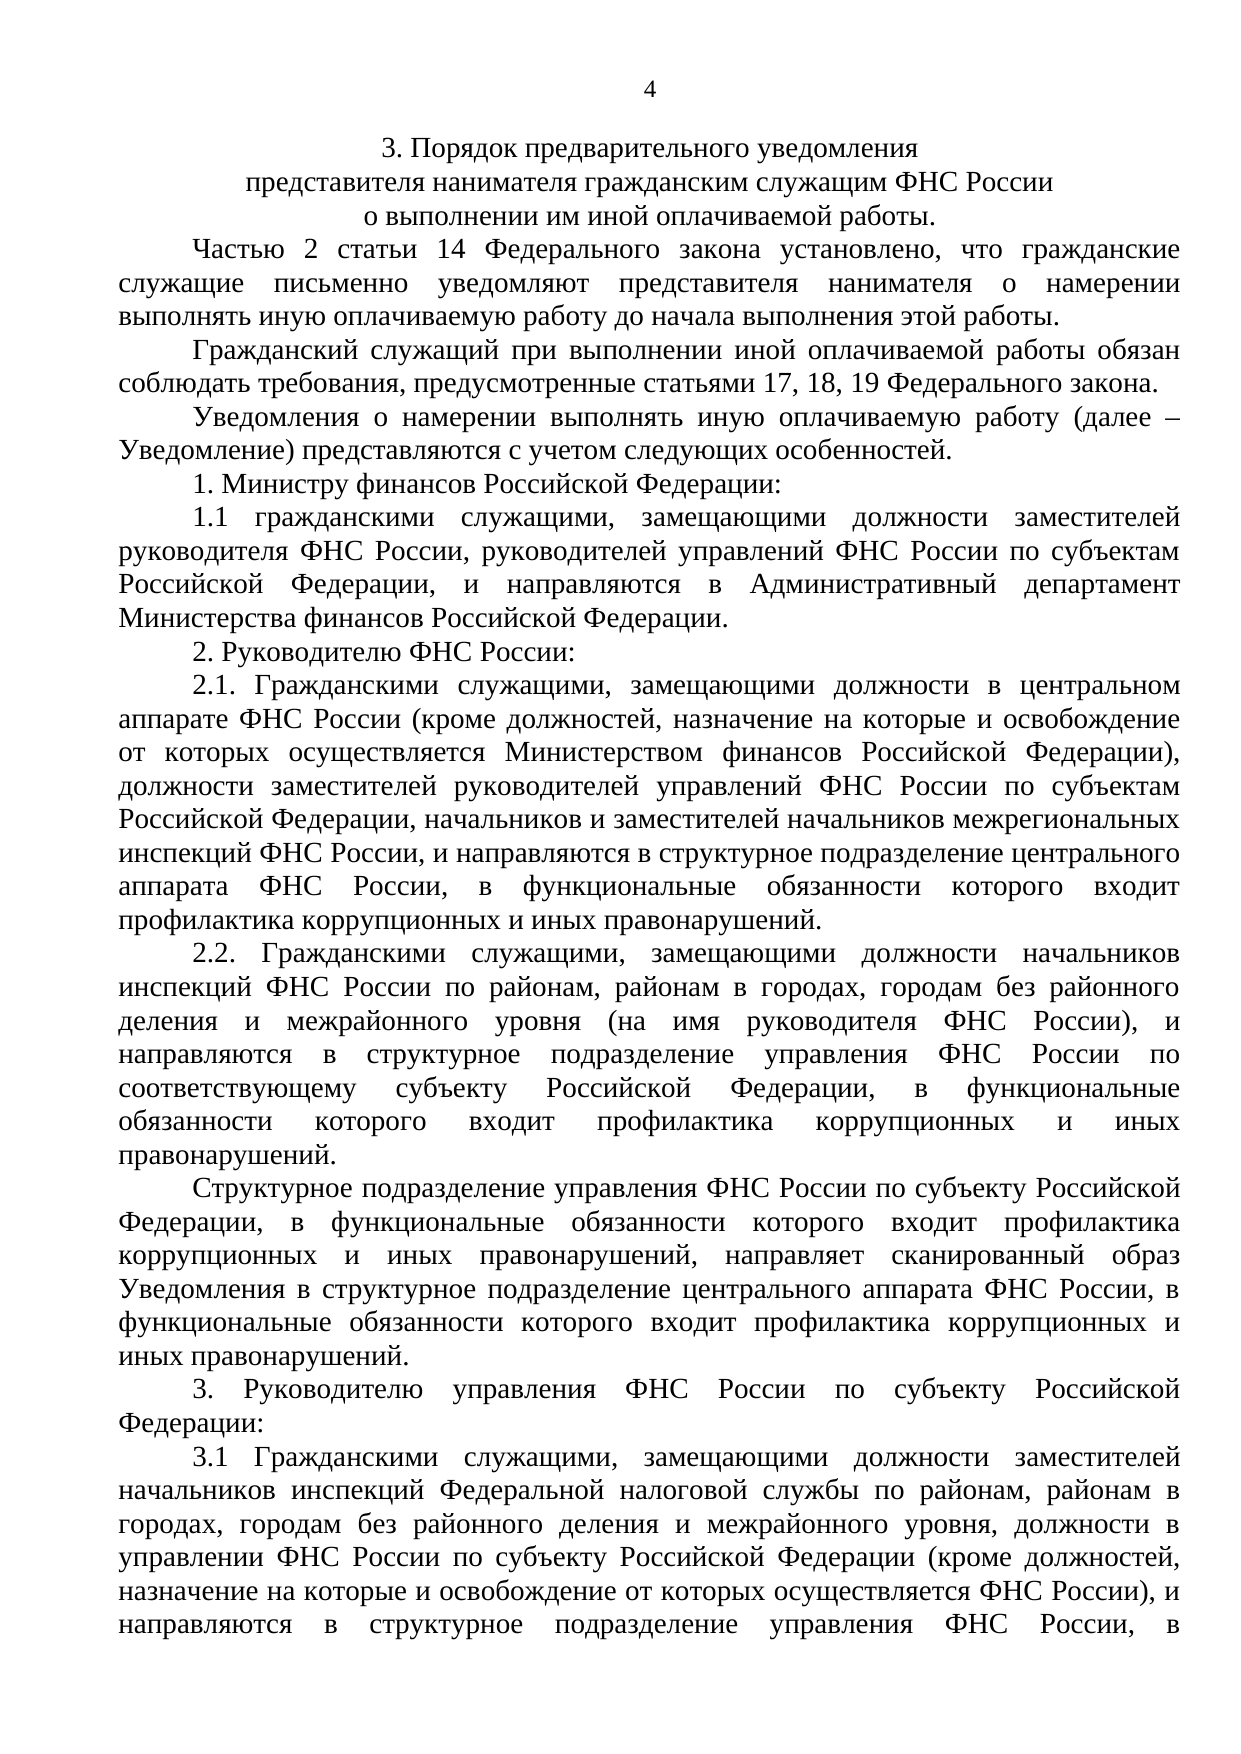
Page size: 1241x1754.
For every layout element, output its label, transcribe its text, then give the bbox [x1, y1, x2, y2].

text 1.1 гражданскими служащими, замещающими должности заместителей руководителя ФНС России, руководителей управлений ФНС России по субъектам Российской Федерации, и направляются в Административный департамент Министерства финансов Российской Федерации. [118, 499, 1181, 634]
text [118, 1439, 1181, 1640]
text 3. Порядок предварительного уведомления [118, 131, 1181, 164]
text Структурное подразделение управления ФНС России по субъекту Российской Федерации, в функциональные обязанности которого входит профилактика коррупционных и иных правонарушений, направляет сканированный образ Уведомления в структурное подразделение центрального аппарата ФНС России, в функциональные обязанности которого входит профилактика коррупционных и иных правонарушений. [118, 1170, 1181, 1372]
text 3. Руководителю управления ФНС России по субъекту Российской Федерации: [118, 1372, 1181, 1439]
text 1. Министру финансов Российской Федерации: [118, 466, 1181, 499]
text 2. Руководителю ФНС России: [118, 634, 1181, 667]
text о выполнении им иной оплачиваемой работы. [118, 198, 1181, 231]
text Уведомления о намерении выполнять иную оплачиваемую работу (далее – Уведомление) представляются с учетом следующих особенностей. [118, 399, 1181, 466]
text Частью 2 статьи 14 Федерального закона установлено, что гражданские служащие письменно уведомляют представителя нанимателя о намерении выполнять иную оплачиваемую работу до начала выполнения этой работы. [118, 231, 1181, 332]
text Гражданский служащий при выполнении иной оплачиваемой работы обязан соблюдать требования, предусмотренные статьями 17, 18, 19 Федерального закона. [118, 332, 1181, 399]
text 2.2. Гражданскими служащими, замещающими должности начальников инспекций ФНС России по районам, районам в городах, городам без районного деления и межрайонного уровня (на имя руководителя ФНС России), и направляются в структурное подразделение управления ФНС России по соответствующему субъекту Российской Федерации, в функциональные обязанности которого входит профилактика коррупционных и иных правонарушений. [118, 936, 1181, 1170]
text представителя нанимателя гражданским служащим ФНС России [118, 164, 1181, 198]
text 2.1. Гражданскими служащими, замещающими должности в центральном аппарате ФНС России (кроме должностей, назначение на которые и освобождение от которых осуществляется Министерством финансов Российской Федерации), должности заместителей руководителей управлений ФНС России по субъектам Российской Федерации, начальников и заместителей начальников межрегиональных инспекций ФНС России, и направляются в структурное подразделение центрального аппарата ФНС России, в функциональные обязанности которого входит профилактика коррупционных и иных правонарушений. [118, 667, 1181, 936]
